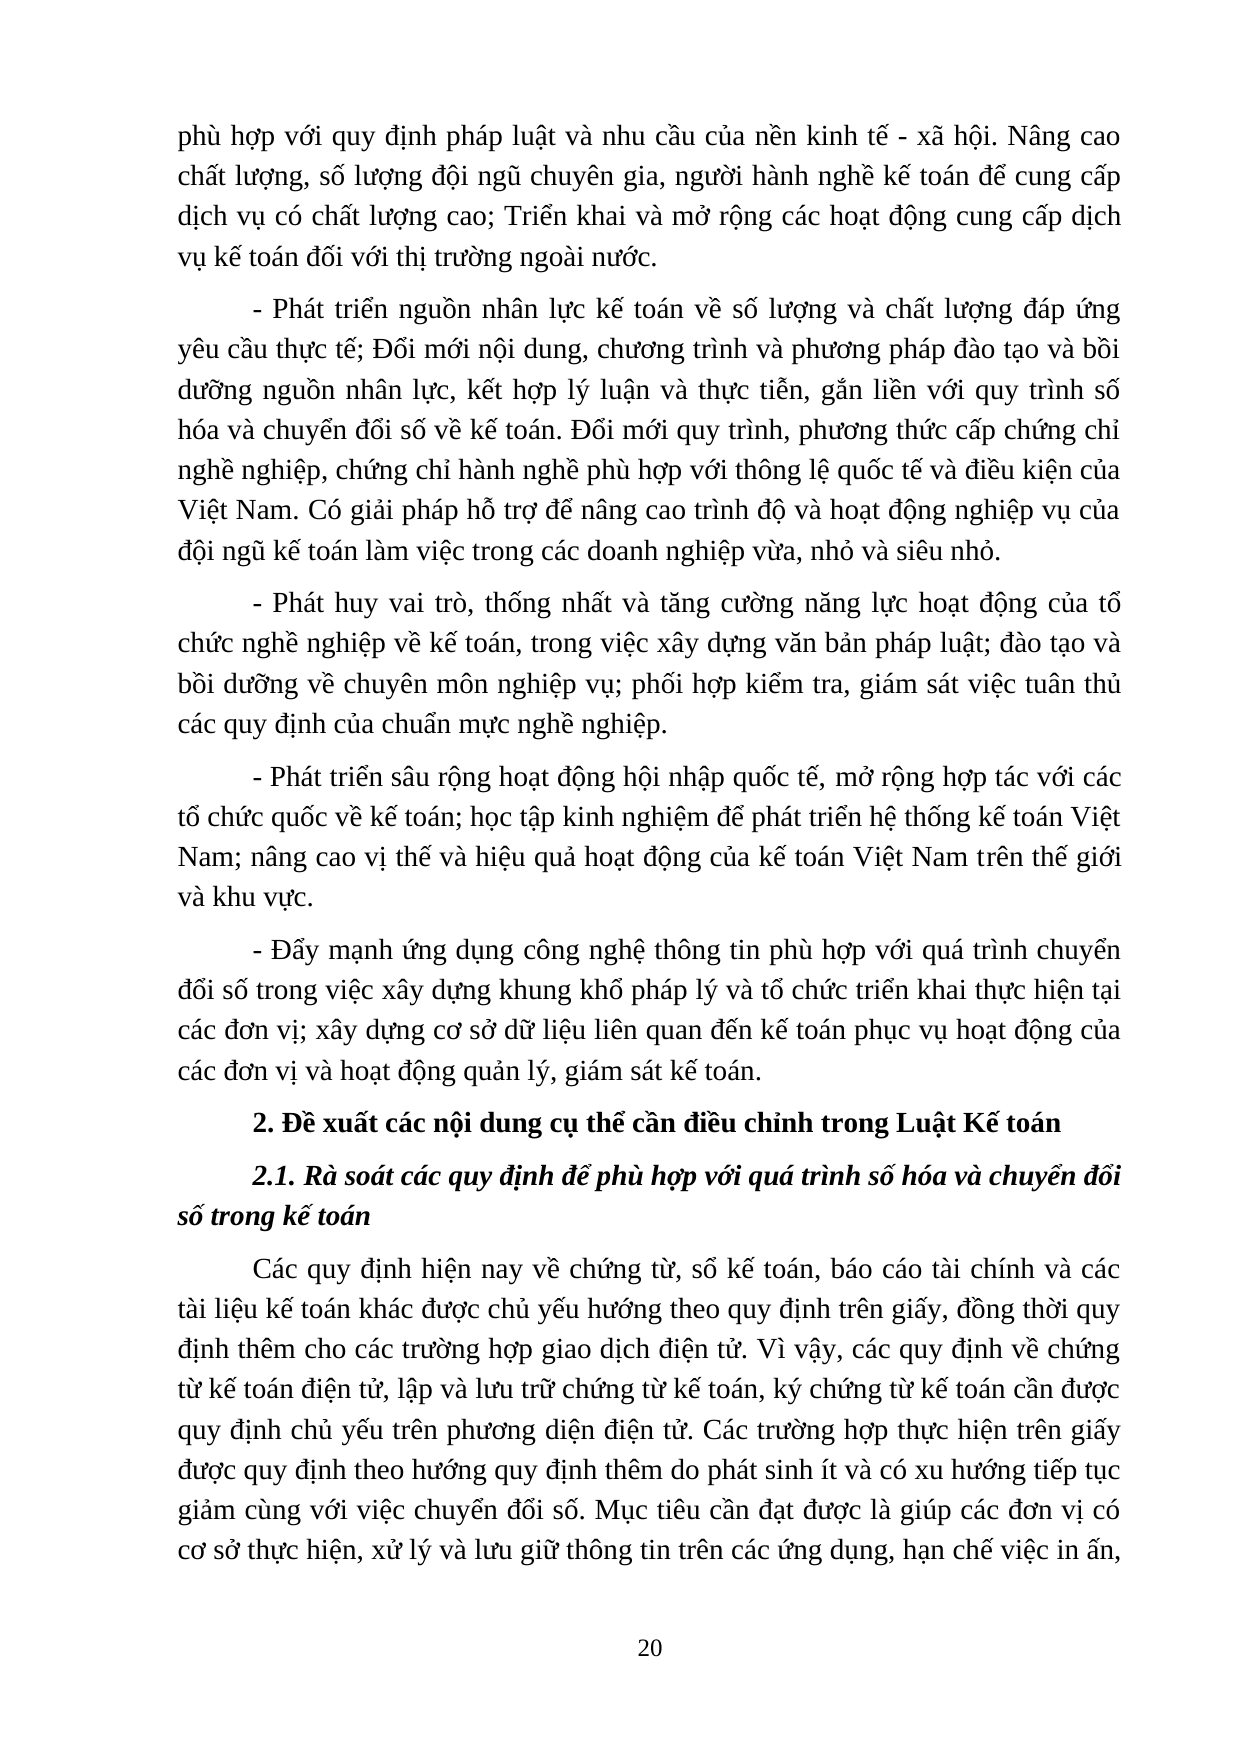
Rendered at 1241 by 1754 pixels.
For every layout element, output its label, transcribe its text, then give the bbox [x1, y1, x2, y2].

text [177, 1251, 1122, 1566]
text - Đẩy mạnh ứng dụng công nghệ thông tin phù hợp với quá trình chuyển đổi số trong việc xây dựng khung khổ pháp lý và tổ chức triển khai thực hiện tại các đơn vị; xây dựng cơ sở dữ liệu liên quan đến kế toán phục vụ hoạt động của các đơn vị và hoạt động quản lý, giám sát kế toán. [177, 932, 1122, 1086]
text - Phát triển sâu rộng hoạt động hội nhập quốc tế, mở rộng hợp tác với các tổ chức quốc về kế toán; học tập kinh nghiệm để phát triển hệ thống kế toán Việt Nam; nâng cao vị thế và hiệu quả hoạt động của kế toán Việt Nam trên thế giới và khu vực. [177, 759, 1122, 913]
text - Phát huy vai trò, thống nhất và tăng cường năng lực hoạt động của tổ chức nghề nghiệp về kế toán, trong việc xây dựng văn bản pháp luật; đào tạo và bồi dưỡng về chuyên môn nghiệp vụ; phối hợp kiểm tra, giám sát việc tuân thủ các quy định của chuẩn mực nghề nghiệp. [177, 585, 1122, 739]
text - Phát triển nguồn nhân lực kế toán về số lượng và chất lượng đáp ứng yêu cầu thực tế; Đổi mới nội dung, chương trình và phương pháp đào tạo và bồi dưỡng nguồn nhân lực, kết hợp lý luận và thực tiễn, gắn liền với quy trình số hóa và chuyển đổi số về kế toán. Đổi mới quy trình, phương thức cấp chứng chỉ nghề nghiệp, chứng chỉ hành nghề phù hợp với thông lệ quốc tế và điều kiện của Việt Nam. Có giải pháp hỗ trợ để nâng cao trình độ và hoạt động nghiệp vụ của đội ngũ kế toán làm việc trong các doanh nghiệp vừa, nhỏ và siêu nhỏ. [177, 291, 1122, 566]
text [177, 118, 1122, 272]
text 2. Đề xuất các nội dung cụ thể cần điều chỉnh trong Luật Kế toán [177, 1105, 1122, 1139]
text 2.1. Rà soát các quy định để phù hợp với quá trình số hóa và chuyển đổi số trong kế toán [177, 1158, 1122, 1232]
